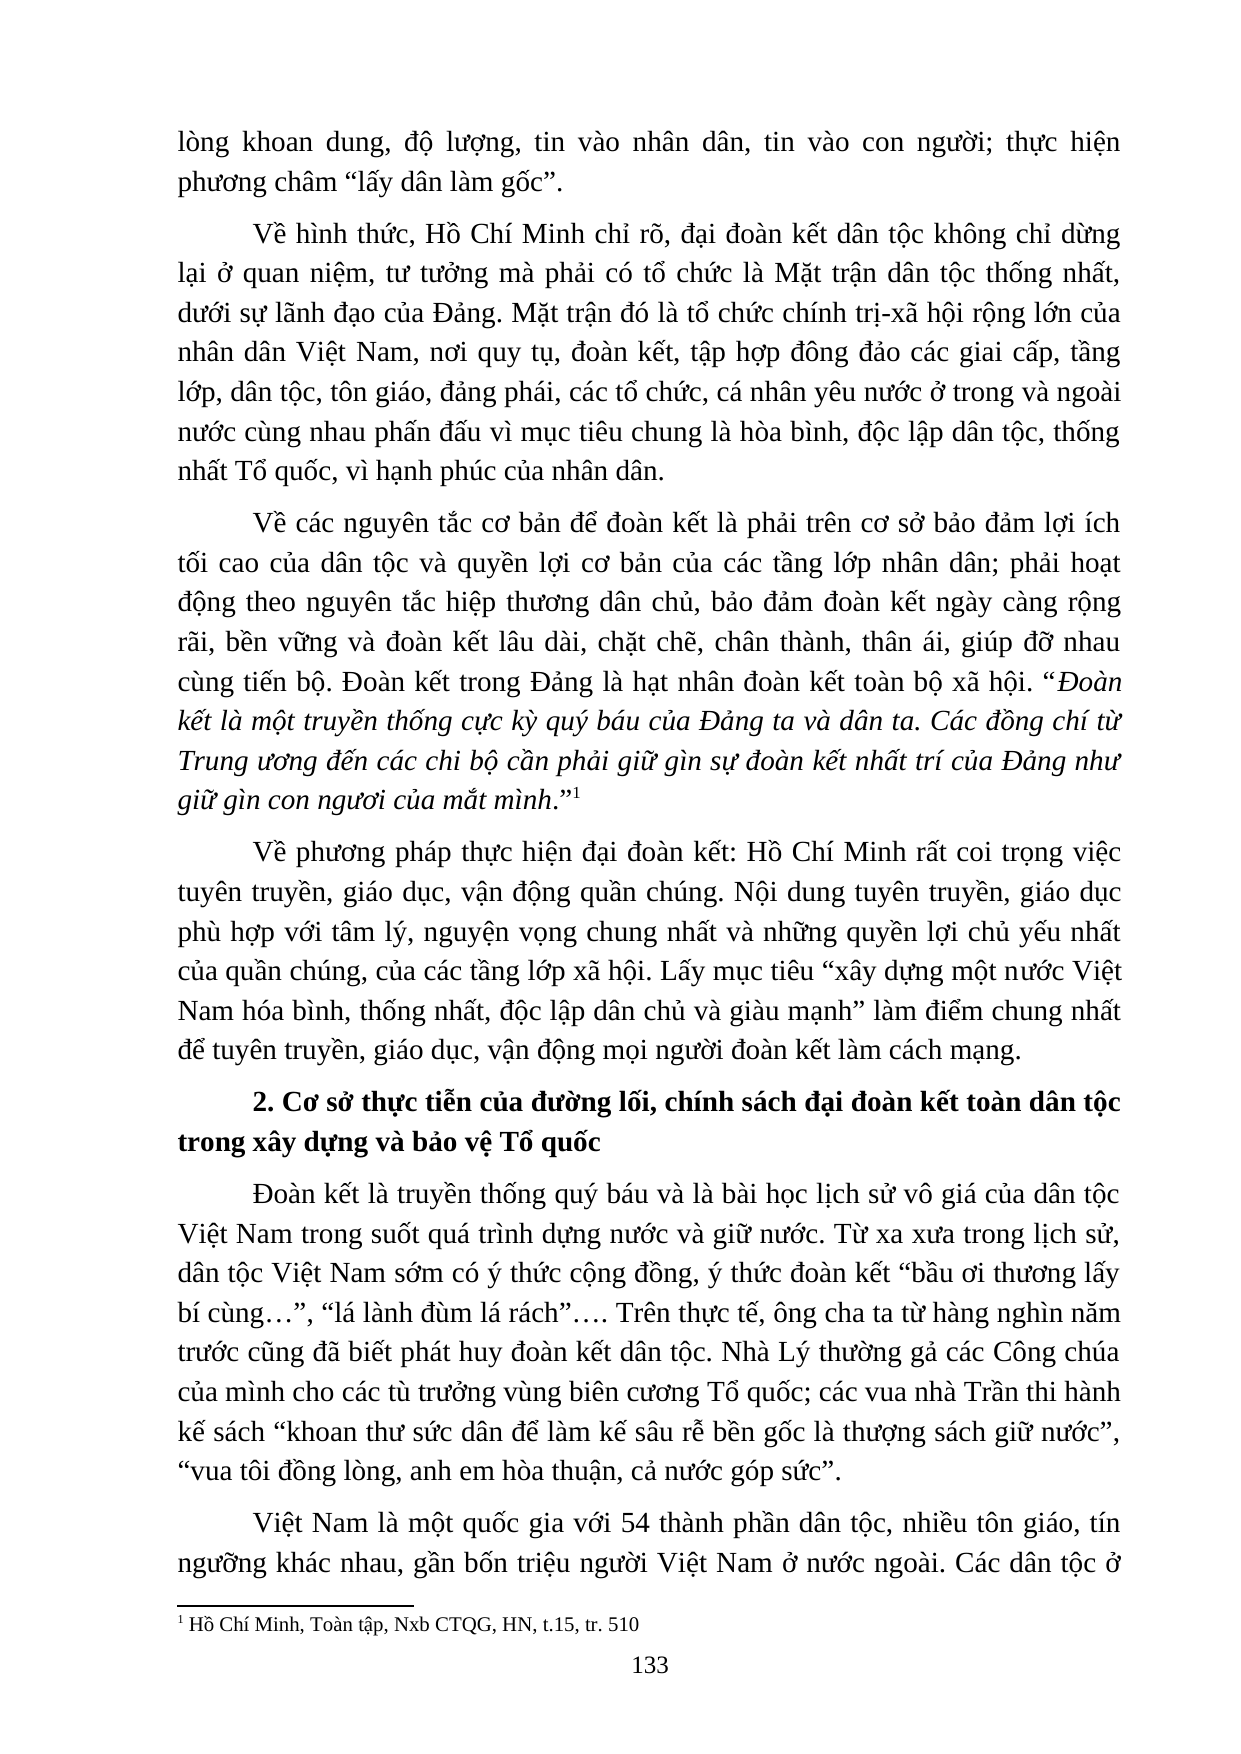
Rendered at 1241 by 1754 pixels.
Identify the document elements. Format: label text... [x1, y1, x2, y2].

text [177, 118, 1122, 197]
subtitle 2. Cơ sở thực tiễn của đường lối, chính sách đại đoàn kết toàn dân tộc trong xây dựng và bảo vệ Tổ quốc [177, 1078, 1122, 1158]
text Về các nguyên tắc cơ bản để đoàn kết là phải trên cơ sở bảo đảm lợi ích tối cao của dân tộc và quyền lợi cơ bản của các tầng lớp nhân dân; phải hoạt động theo nguyên tắc hiệp thương dân chủ, bảo đảm đoàn kết ngày càng rộng rãi, bền vững và đoàn kết lâu dài, chặt chẽ, chân thành, thân ái, giúp đỡ nhau cùng tiến bộ. Đoàn kết trong Đảng là hạt nhân đoàn kết toàn bộ xã hội. “Đoàn kết là một truyền thống cực kỳ quý báu của Đảng ta và dân ta. Các đồng chí từ Trung ương đến các chi bộ cần phải giữ gìn sự đoàn kết nhất trí của Đảng như giữ gìn con ngươi của mắt mình.” [177, 499, 1122, 816]
text Đoàn kết là truyền thống quý báu và là bài học lịch sử vô giá của dân tộc Việt Nam trong suốt quá trình dựng nước và giữ nước. Từ xa xưa trong lịch sử, dân tộc Việt Nam sớm có ý thức cộng đồng, ý thức đoàn kết “bầu ơi thương lấy bí cùng…”, “lá lành đùm lá rách”…. Trên thực tế, ông cha ta từ hàng nghìn năm trước cũng đã biết phát huy đoàn kết dân tộc. Nhà Lý thường gả các Công chúa của mình cho các tù trưởng vùng biên cương Tổ quốc; các vua nhà Trần thi hành kế sách “khoan thư sức dân để làm kế sâu rễ bền gốc là thượng sách giữ nước”, “vua tôi đồng lòng, anh em hòa thuận, cả nước góp sức”. [177, 1170, 1122, 1487]
text Về hình thức, Hồ Chí Minh chỉ rõ, đại đoàn kết dân tộc không chỉ dừng lại ở quan niệm, tư tưởng mà phải có tổ chức là Mặt trận dân tộc thống nhất, dưới sự lãnh đạo của Đảng. Mặt trận đó là tổ chức chính trị-xã hội rộng lớn của nhân dân Việt Nam, nơi quy tụ, đoàn kết, tập hợp đông đảo các giai cấp, tầng lớp, dân tộc, tôn giáo, đảng phái, các tổ chức, cá nhân yêu nước ở trong và ngoài nước cùng nhau phấn đấu vì mục tiêu chung là hòa bình, độc lập dân tộc, thống nhất Tổ quốc, vì hạnh phúc của nhân dân. [177, 210, 1122, 487]
text Về phương pháp thực hiện đại đoàn kết: Hồ Chí Minh rất coi trọng việc tuyên truyền, giáo dục, vận động quần chúng. Nội dung tuyên truyền, giáo dục phù hợp với tâm lý, nguyện vọng chung nhất và những quyền lợi chủ yếu nhất của quần chúng, của các tầng lớp xã hội. Lấy mục tiêu “xây dựng một nước Việt Nam hóa bình, thống nhất, độc lập dân chủ và giàu mạnh” làm điểm chung nhất để tuyên truyền, giáo dục, vận động mọi người đoàn kết làm cách mạng. [177, 828, 1122, 1066]
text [177, 1499, 1122, 1578]
